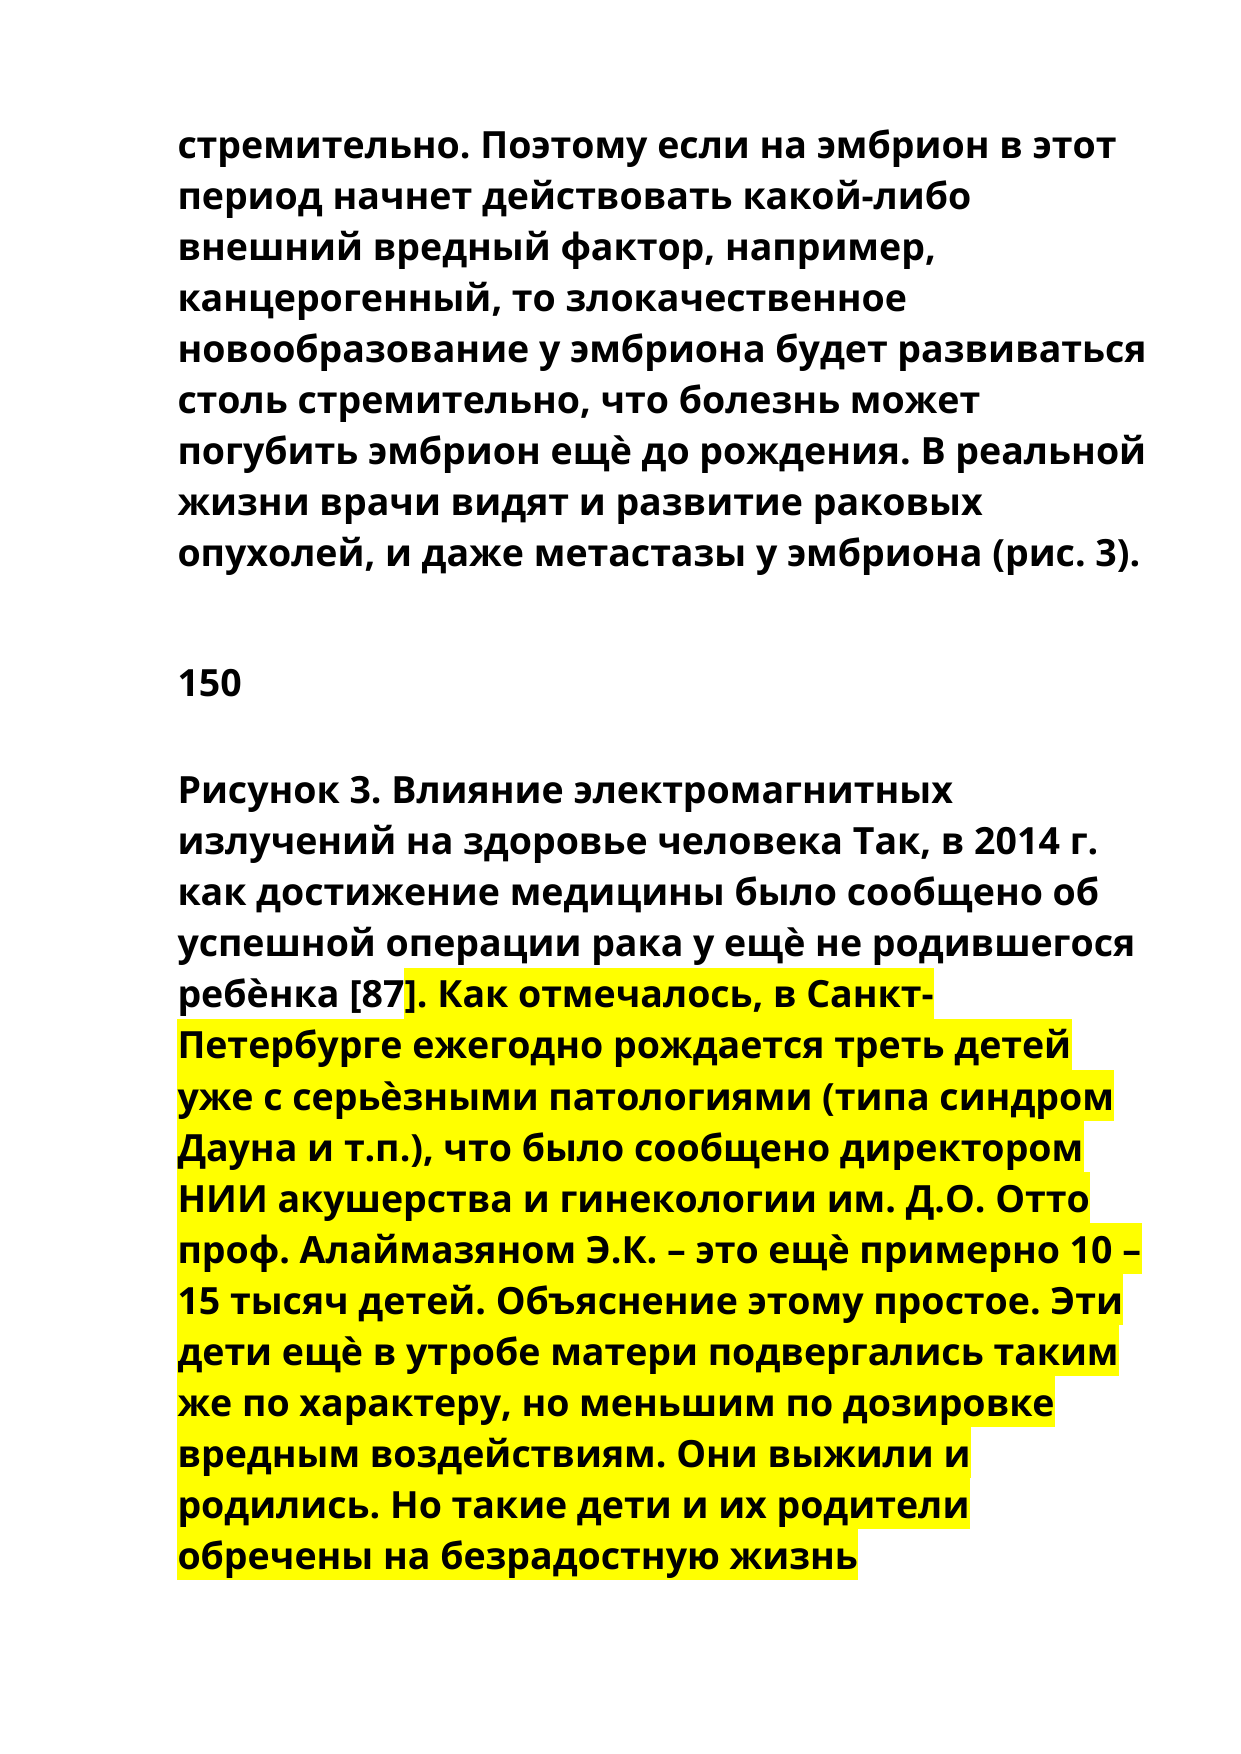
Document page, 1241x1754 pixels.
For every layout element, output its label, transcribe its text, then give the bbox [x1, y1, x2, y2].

text 150 [177, 657, 1152, 708]
text Рисунок 3. Влияние электромагнитных излучений на здоровье человека Так, в 2014 г. как достижение медицины было сообщено об успешной операции рака у ещѐ не родившегося ребѐнка [87]. Как отмечалось, в Санкт-Петербурге ежегодно рождается треть детей уже с серьѐзными патологиями (типа синдром Дауна и т.п.), что было сообщено директором НИИ акушерства и гинекологии им. Д.О. Отто проф. Алаймазяном Э.К. – это ещѐ примерно 10 – 15 тысяч детей. Объяснение этому простое. Эти дети ещѐ в утробе матери подвергались таким же по характеру, но меньшим по дозировке вредным воздействиям. Они выжили и родились. Но такие дети и их родители обречены на безрадостную жизнь [177, 764, 1152, 1580]
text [177, 118, 1152, 577]
